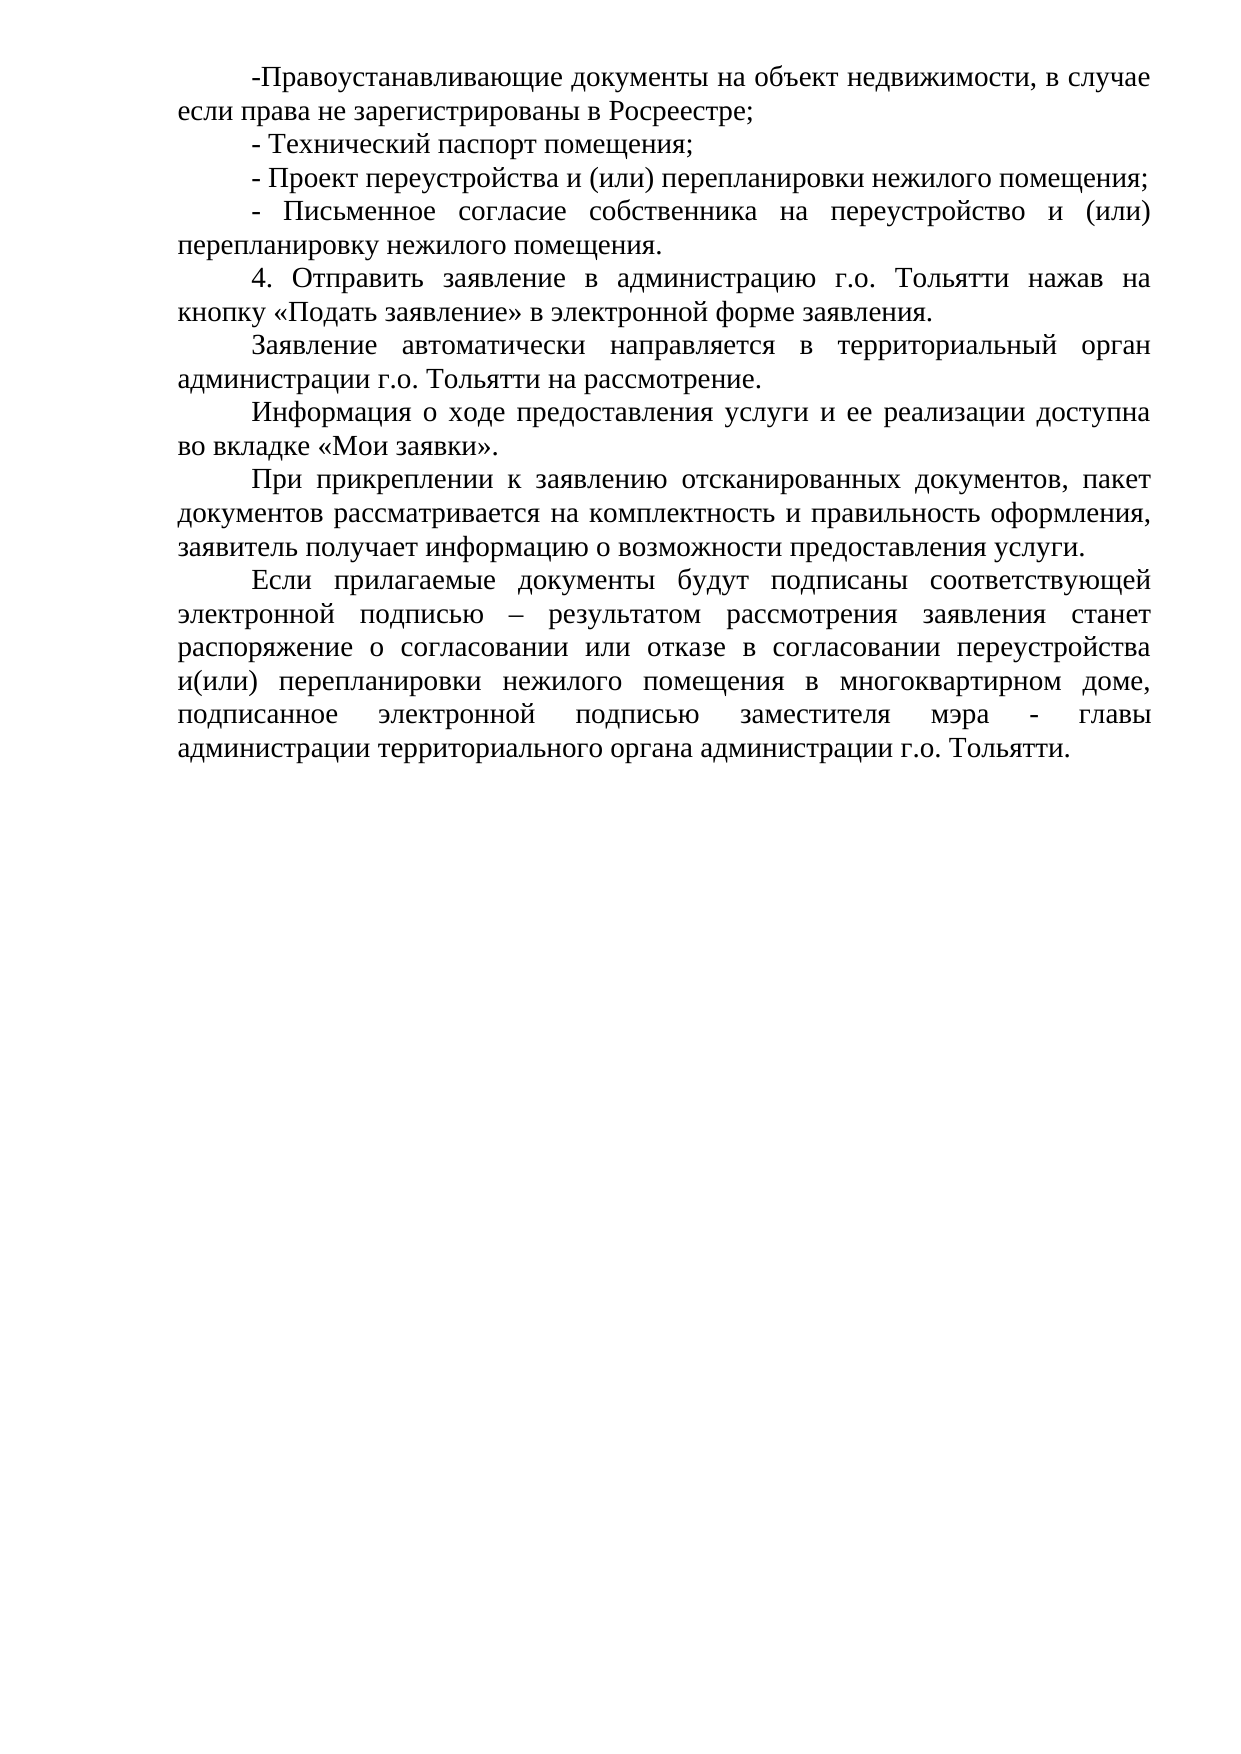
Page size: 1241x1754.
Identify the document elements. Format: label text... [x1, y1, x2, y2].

text -Правоустанавливающие документы на объект недвижимости, в случае если права не зарегистрированы в Росреестре; [177, 59, 1152, 126]
text При прикреплении к заявлению отсканированных документов, пакет документов рассматривается на комплектность и правильность оформления, заявитель получает информацию о возможности предоставления услуги. [177, 462, 1152, 562]
text Заявление автоматически направляется в территориальный орган администрации г.о. Тольятти на рассмотрение. [177, 327, 1152, 394]
text - Письменное согласие собственника на переустройство и (или) перепланировку нежилого помещения. [177, 193, 1152, 260]
text 4. Отправить заявление в администрацию г.о. Тольятти нажав на кнопку «Подать заявление» в электронной форме заявления. [177, 260, 1152, 327]
text - Проект переустройства и (или) перепланировки нежилого помещения; [177, 160, 1152, 193]
text Если прилагаемые документы будут подписаны соответствующей электронной подписью – результатом рассмотрения заявления станет распоряжение о согласовании или отказе в согласовании переустройства и(или) перепланировки нежилого помещения в многоквартирном доме, подписанное электронной подписью заместителя мэра - главы администрации территориального органа администрации г.о. Тольятти. [177, 562, 1152, 763]
text Информация о ходе предоставления услуги и ее реализации доступна во вкладке «Мои заявки». [177, 394, 1152, 462]
text - Технический паспорт помещения; [177, 126, 1152, 160]
